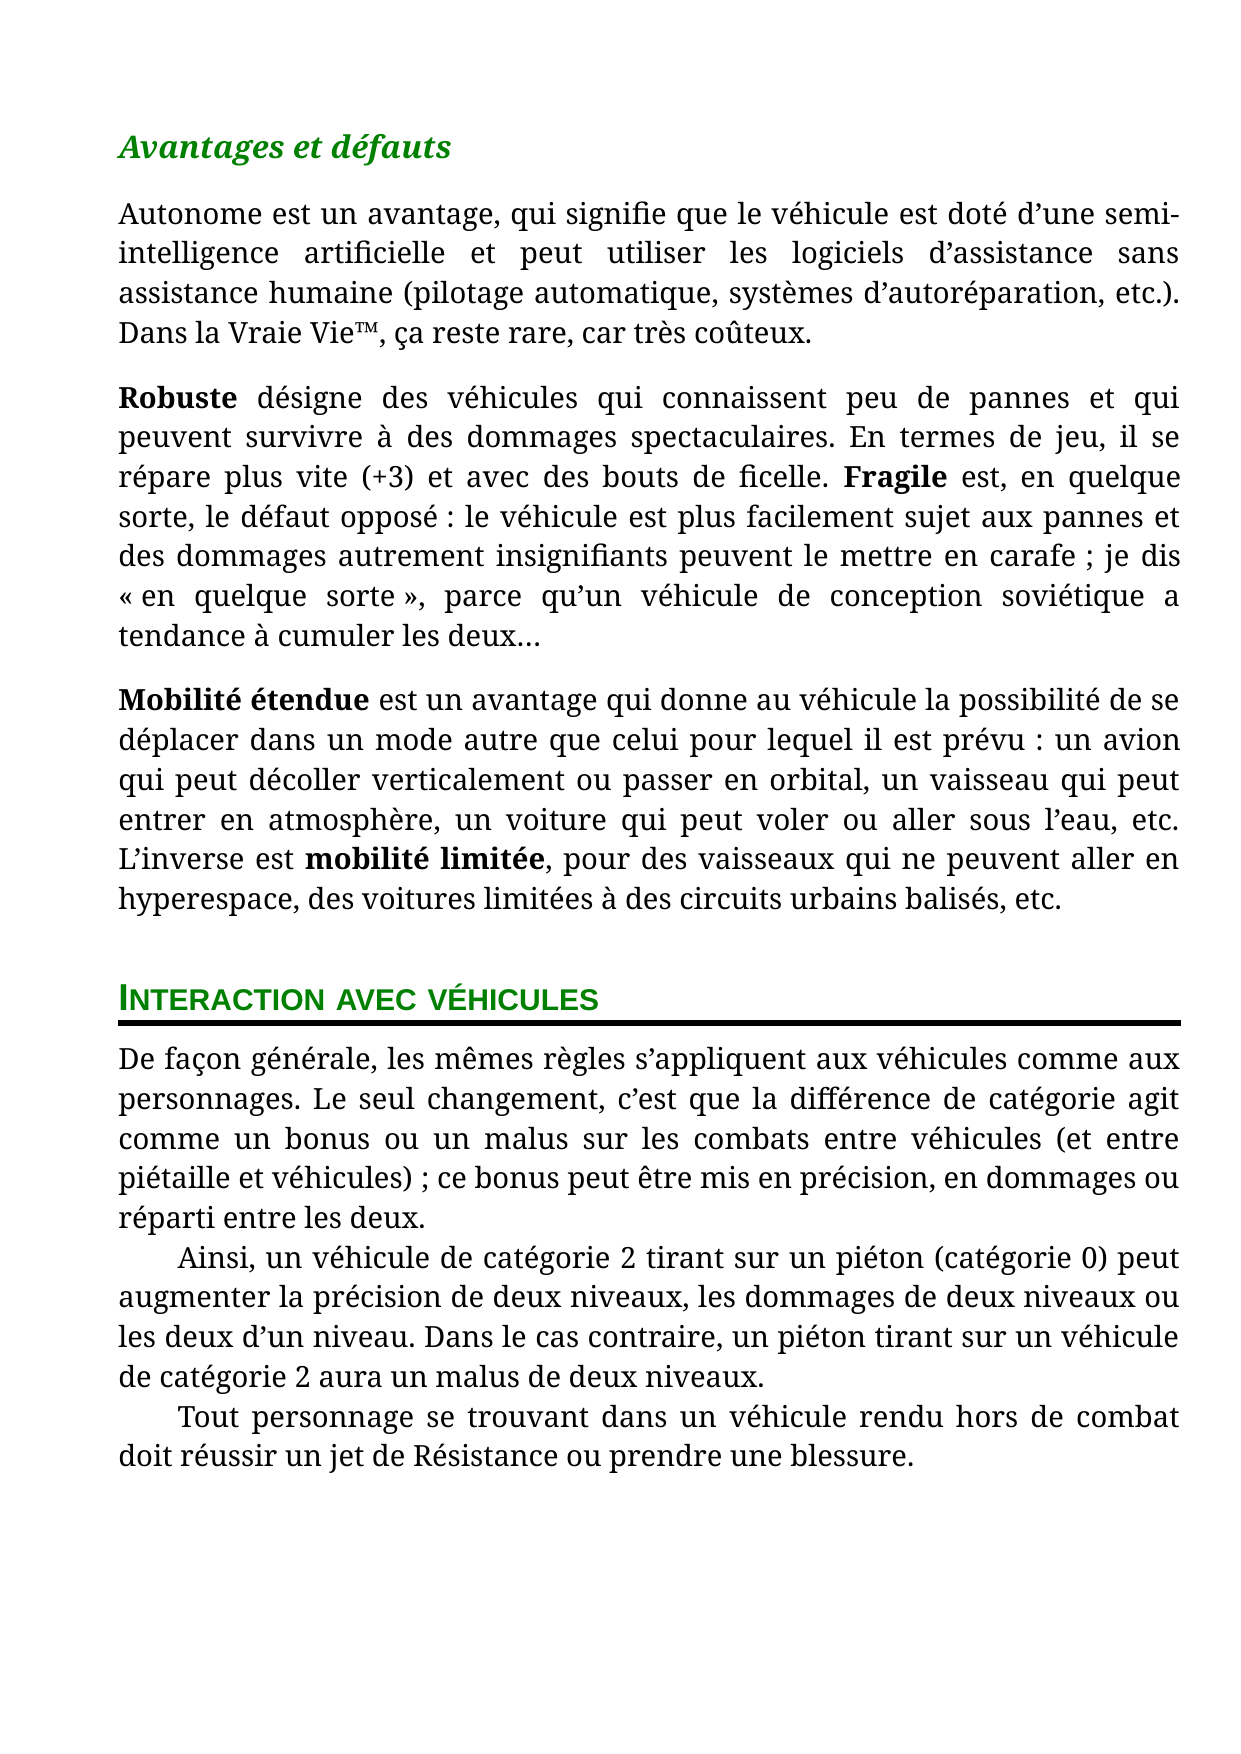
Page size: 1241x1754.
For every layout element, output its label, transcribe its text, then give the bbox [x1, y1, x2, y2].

text Robuste désigne des véhicules qui connaissent peu de pannes et qui peuvent survivre à des dommages spectaculaires. En termes de jeu, il se répare plus vite (+3) et avec des bouts de ficelle. Fragile est, en quelque sorte, le défaut opposé : le véhicule est plus facilement sujet aux pannes et des dommages autrement insignifiants peuvent le mettre en carafe ; je dis « en quelque sorte », parce qu’un véhicule de conception soviétique a tendance à cumuler les deux… [118, 377, 1181, 655]
text Autonome est un avantage, qui signifie que le véhicule est doté d’une semi-intelligence artificielle et peut utiliser les logiciels d’assistance sans assistance humaine (pilotage automatique, systèmes d’autoréparation, etc.). Dans la Vraie Vie™, ça reste rare, car très coûteux. [118, 193, 1181, 352]
text De façon générale, les mêmes règles s’appliquent aux véhicules comme aux personnages. Le seul changement, c’est que la différence de catégorie agit comme un bonus ou un malus sur les combats entre véhicules (et entre piétaille et véhicules) ; ce bonus peut être mis en précision, en dommages ou réparti entre les deux. [118, 1039, 1181, 1237]
text Mobilité étendue est un avantage qui donne au véhicule la possibilité de se déplacer dans un mode autre que celui pour lequel il est prévu : un avion qui peut décoller verticalement ou passer en orbital, un vaisseau qui peut entrer en atmosphère, un voiture qui peut voler ou aller sous l’eau, etc. L’inverse est mobilité limitée, pour des vaisseaux qui ne peuvent aller en hyperespace, des voitures limitées à des circuits urbains balisés, etc. [118, 680, 1181, 918]
text Ainsi, un véhicule de catégorie 2 tirant sur un piéton (catégorie 0) peut augmenter la précision de deux niveaux, les dommages de deux niveaux ou les deux d’un niveau. Dans le cas contraire, un piéton tirant sur un véhicule de catégorie 2 aura un malus de deux niveaux. [118, 1237, 1181, 1396]
subtitle Interaction avec véhicules [118, 968, 1181, 1020]
subtitle Avantages et défauts [118, 118, 1181, 168]
text Tout personnage se trouvant dans un véhicule rendu hors de combat doit réussir un jet de Résistance ou prendre une blessure. [118, 1396, 1181, 1475]
